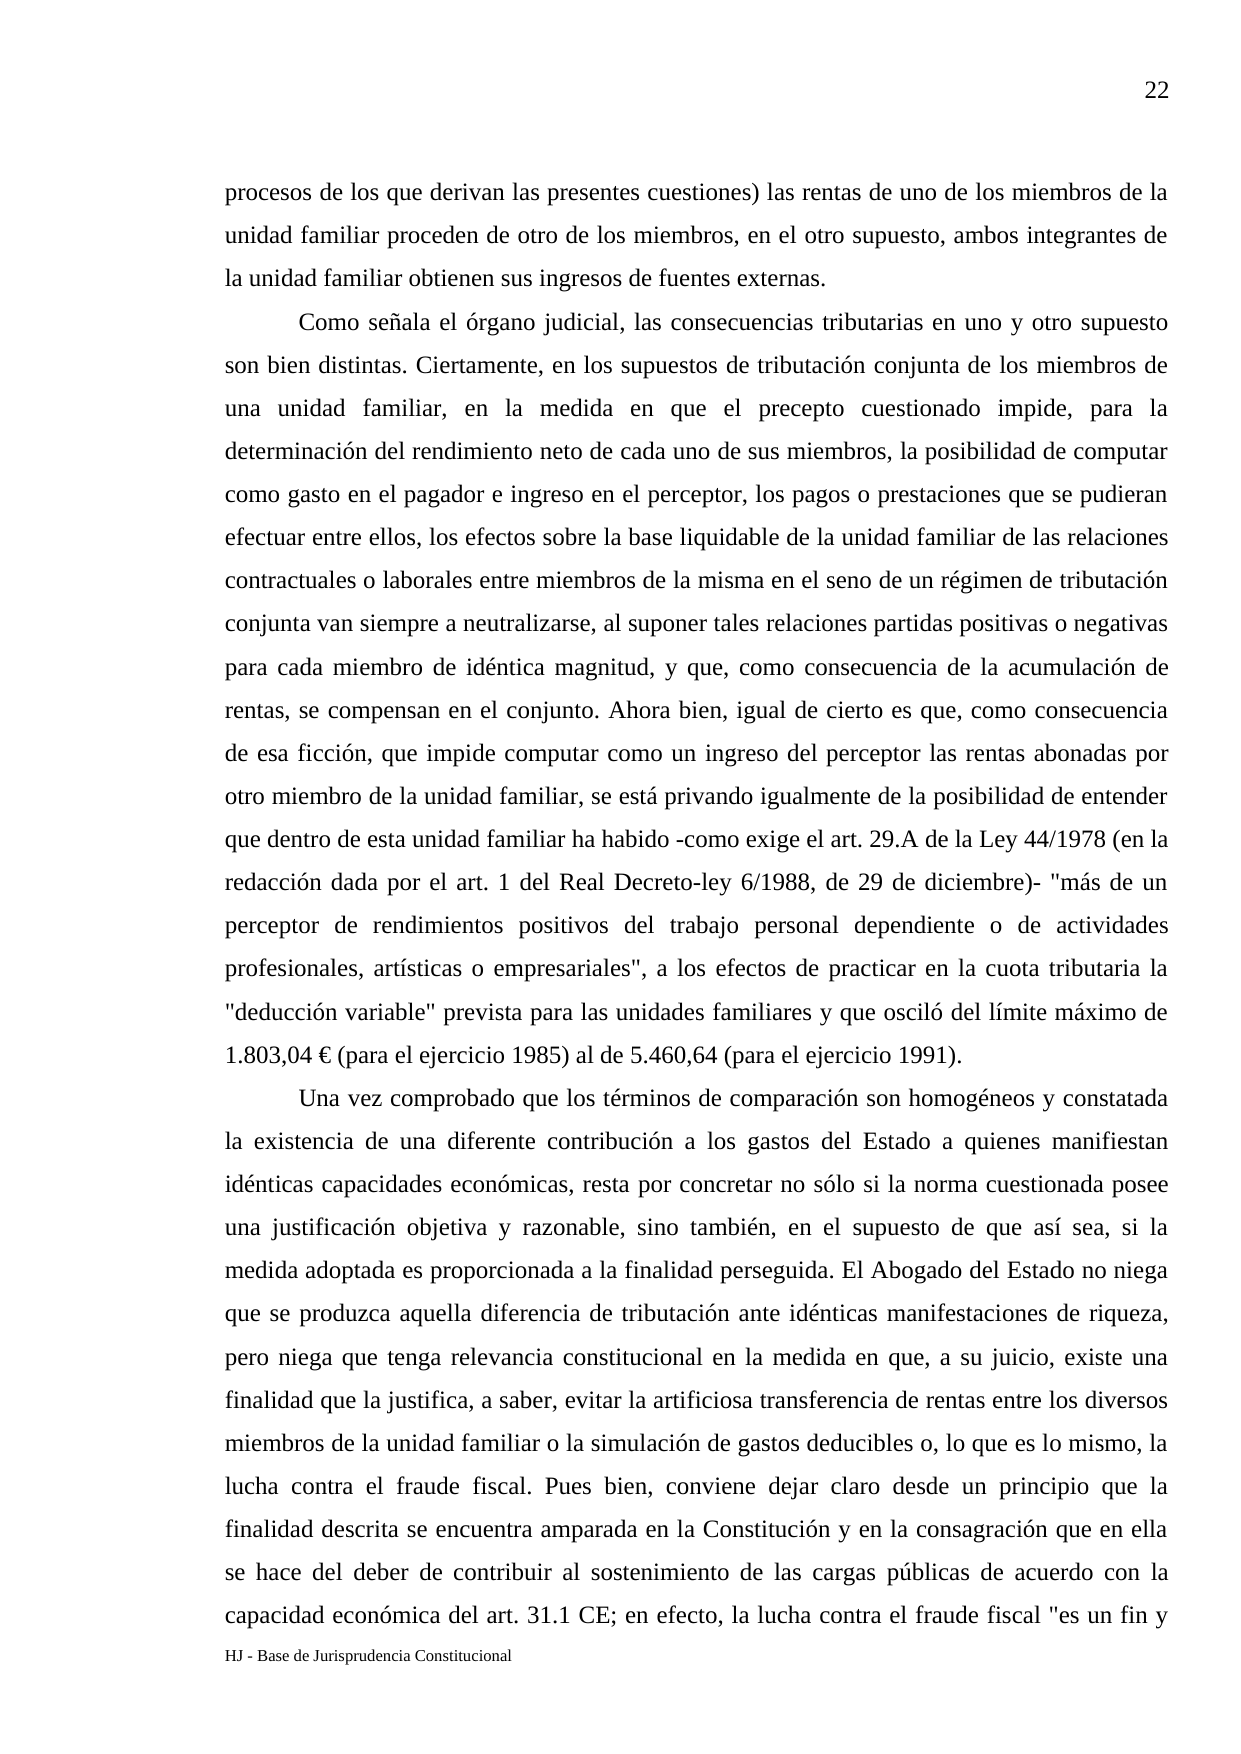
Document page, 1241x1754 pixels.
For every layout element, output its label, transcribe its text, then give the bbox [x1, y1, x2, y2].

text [224, 177, 1169, 292]
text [224, 1083, 1169, 1629]
text Como señala el órgano judicial, las consecuencias tributarias en uno y otro supuesto son bien distintas. Ciertamente, en los supuestos de tributación conjunta de los miembros de una unidad familiar, en la medida en que el precepto cuestionado impide, para la determinación del rendimiento neto de cada uno de sus miembros, la posibilidad de computar como gasto en el pagador e ingreso en el perceptor, los pagos o prestaciones que se pudieran efectuar entre ellos, los efectos sobre la base liquidable de la unidad familiar de las relaciones contractuales o laborales entre miembros de la misma en el seno de un régimen de tributación conjunta van siempre a neutralizarse, al suponer tales relaciones partidas positivas o negativas para cada miembro de idéntica magnitud, y que, como consecuencia de la acumulación de rentas, se compensan en el conjunto. Ahora bien, igual de cierto es que, como consecuencia de esa ficción, que impide computar como un ingreso del perceptor las rentas abonadas por otro miembro de la unidad familiar, se está privando igualmente de la posibilidad de entender que dentro de esta unidad familiar ha habido -como exige el art. 29.A de la Ley 44/1978 (en la redacción dada por el art. 1 del Real Decreto-ley 6/1988, de 29 de diciembre)- "más de un perceptor de rendimientos positivos del trabajo personal dependiente o de actividades profesionales, artísticas o empresariales", a los efectos de practicar en la cuota tributaria la "deducción variable" prevista para las unidades familiares y que osciló del límite máximo de 1.803,04 € (para el ejercicio 1985) al de 5.460,64 (para el ejercicio 1991). [224, 307, 1169, 1068]
